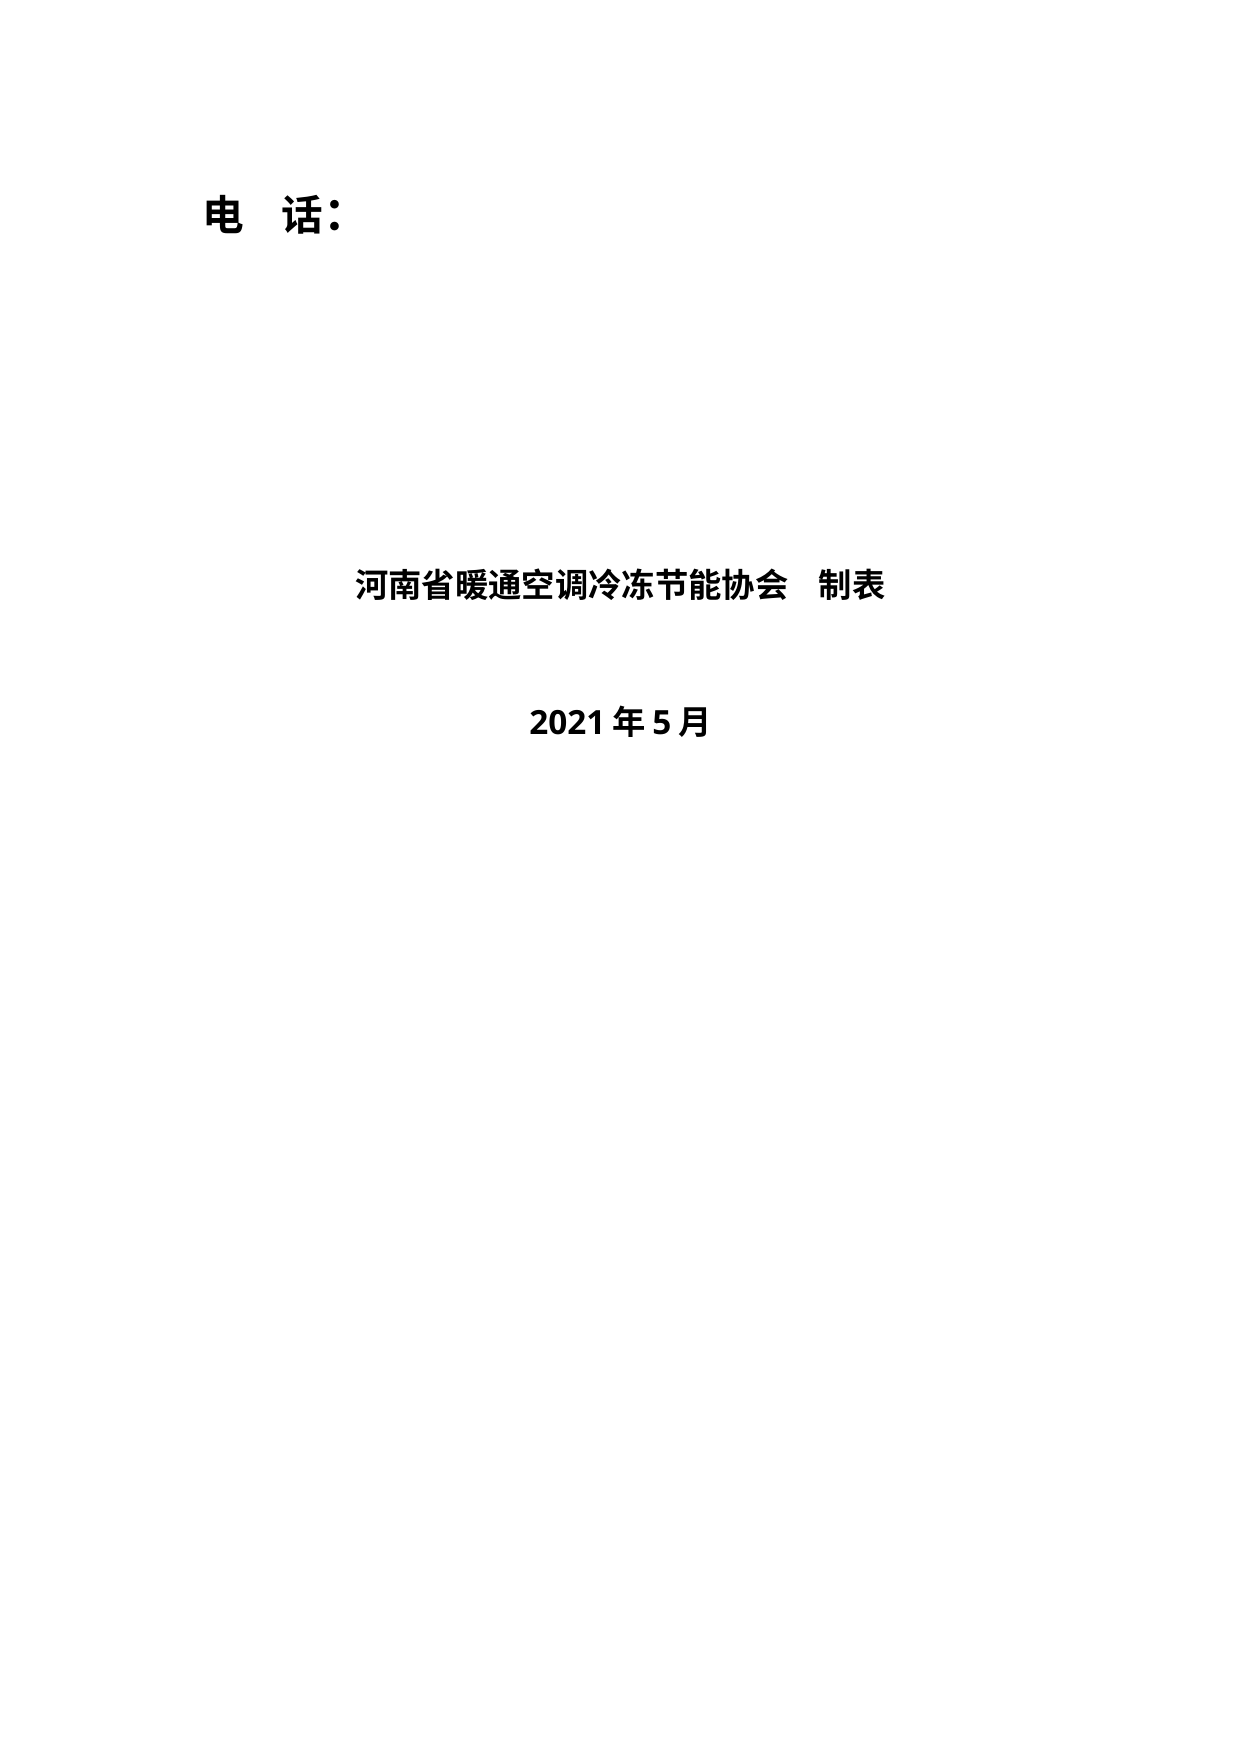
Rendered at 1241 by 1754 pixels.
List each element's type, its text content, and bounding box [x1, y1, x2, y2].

text 2021年5月 [118, 687, 1122, 752]
text 河南省暖通空调冷冻节能协会 制表 [118, 550, 1122, 615]
text 电 话： [118, 162, 1122, 259]
